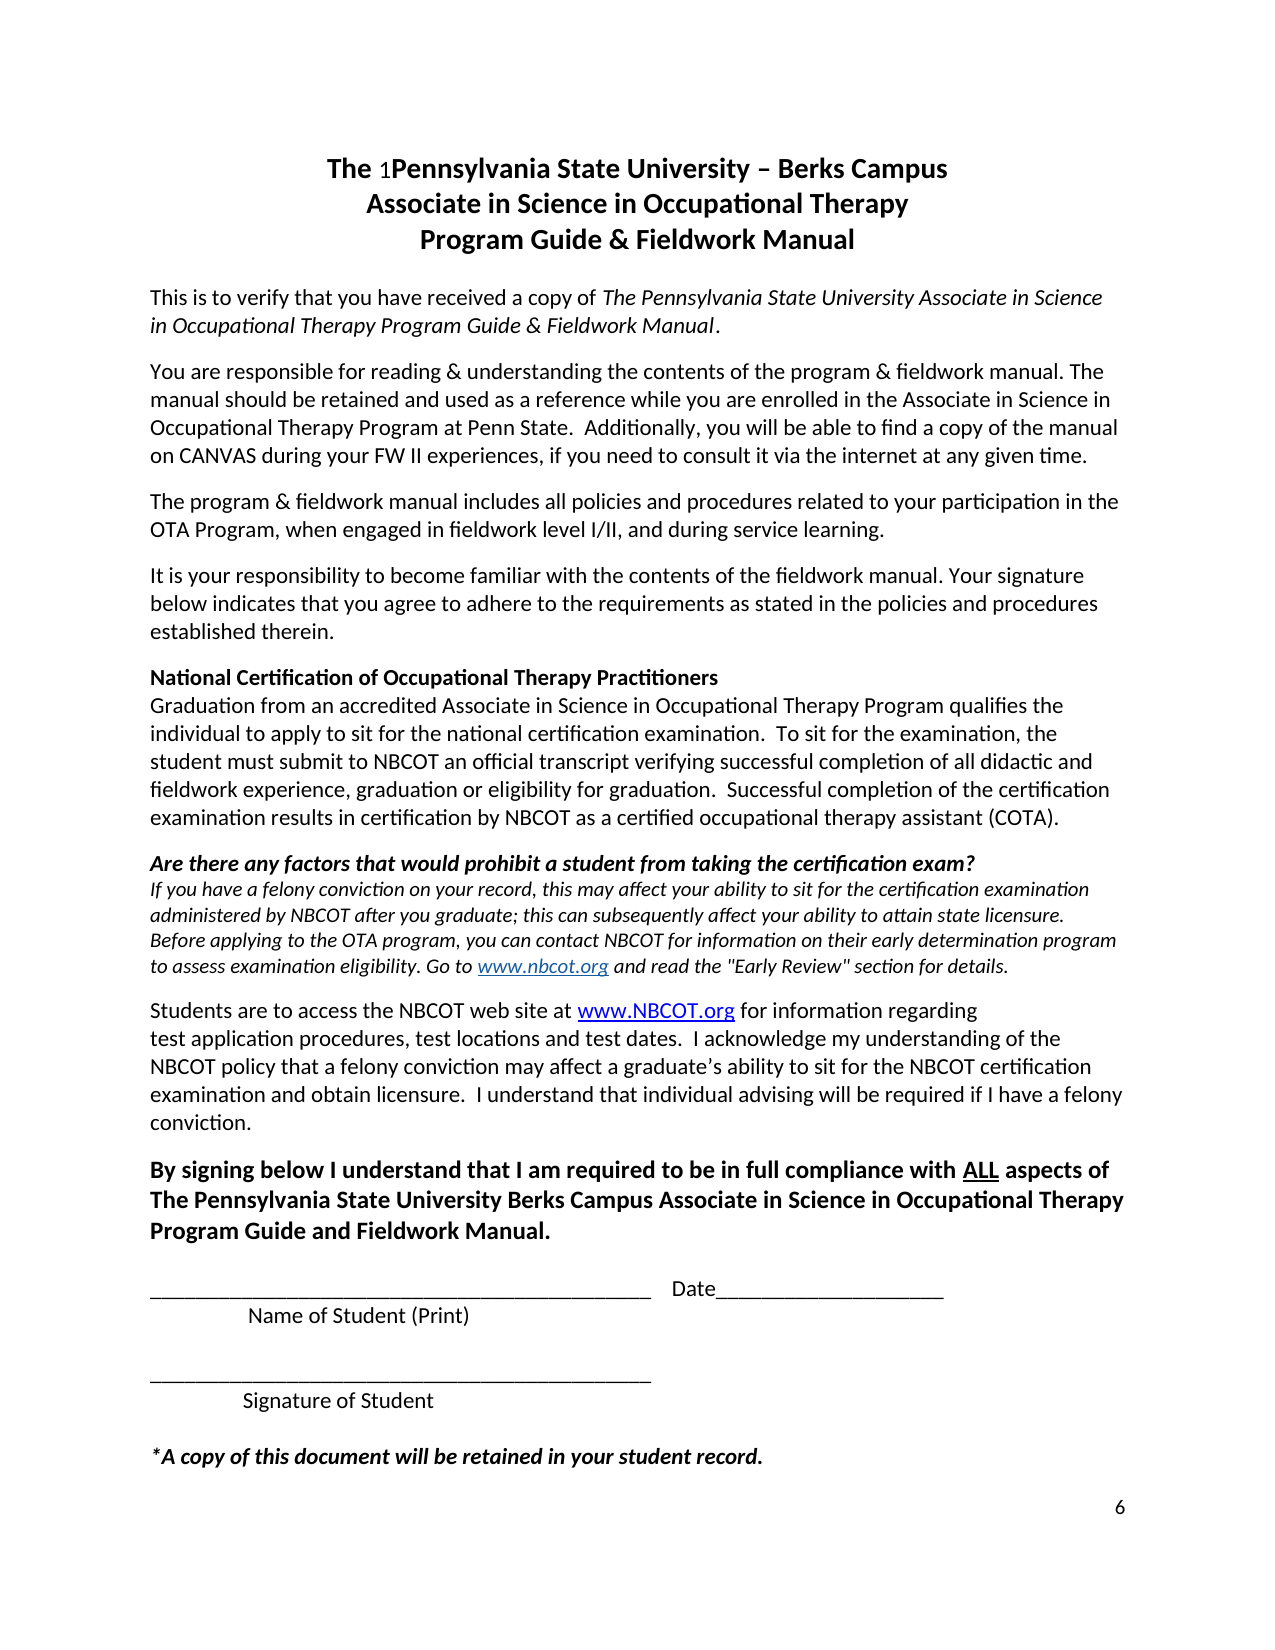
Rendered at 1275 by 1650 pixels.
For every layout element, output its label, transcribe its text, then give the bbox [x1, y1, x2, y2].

text ____________________________________________ [150, 1358, 1125, 1386]
text to assess examination eligibility. Go to www.nbcot.org and read the "Early Review" section for details. [150, 953, 1125, 978]
text Signature of Student [150, 1386, 1125, 1414]
text You are responsible for reading & understanding the contents of the program & fieldwork manual. The manual should be retained and used as a reference while you are enrolled in the Associate in Science in Occupational Therapy Program at Penn State. Additionally, you will be able to find a copy of the manual on CANVAS during your FW II experiences, if you need to consult it via the internet at any given time. [150, 357, 1125, 469]
text administered by NBCOT after you graduate; this can subsequently affect your ability to attain state licensure. [150, 902, 1125, 927]
text National Certification of Occupational Therapy Practitioners [150, 663, 1125, 691]
text If you have a felony conviction on your record, this may affect your ability to sit for the certification examination [150, 877, 1125, 902]
text test application procedures, test locations and test dates. I acknowledge my understanding of the NBCOT policy that a felony conviction may affect a graduate’s ability to sit for the NBCOT certification examination and obtain licensure. I understand that individual advising will be required if I have a felony conviction. [150, 1024, 1125, 1136]
text This is to verify that you have received a copy of The Pennsylvania State University Associate in Science in Occupational Therapy Program Guide & Fieldwork Manual. [150, 283, 1125, 339]
text The Pennsylvania State University – Berks Campus [150, 150, 1125, 186]
text Program Guide & Fieldwork Manual [150, 221, 1125, 257]
text Before applying to the OTA program, you can contact NBCOT for information on their early determination program [150, 927, 1125, 953]
text Students are to access the NBCOT web site at www.NBCOT.org for information regarding [150, 996, 1125, 1024]
text By signing below I understand that I am required to be in full compliance with ALL aspects of The Pennsylvania State University Berks Campus Associate in Science in Occupational Therapy Program Guide and Fieldwork Manual. [150, 1154, 1125, 1246]
text ____________________________________________ Date____________________ [150, 1274, 1125, 1302]
text Graduation from an accredited Associate in Science in Occupational Therapy Program qualifies the individual to apply to sit for the national certification examination. To sit for the examination, the student must submit to NBCOT an official transcript verifying successful completion of all didactic and fieldwork experience, graduation or eligibility for graduation. Successful completion of the certification examination results in certification by NBCOT as a certified occupational therapy assistant (COTA). [150, 691, 1125, 831]
text Associate in Science in Occupational Therapy [150, 186, 1125, 221]
text The program & fieldwork manual includes all policies and procedures related to your participation in the OTA Program, when engaged in fieldwork level I/II, and during service learning. [150, 487, 1125, 543]
text It is your responsibility to become familiar with the contents of the fieldwork manual. Your signature below indicates that you agree to adhere to the requirements as stated in the policies and procedures established therein. [150, 561, 1125, 645]
text Name of Student (Print) [150, 1302, 1125, 1330]
text Are there any factors that would prohibit a student from taking the certification exam? [150, 849, 1125, 877]
text *A copy of this document will be retained in your student record. [150, 1442, 1125, 1470]
